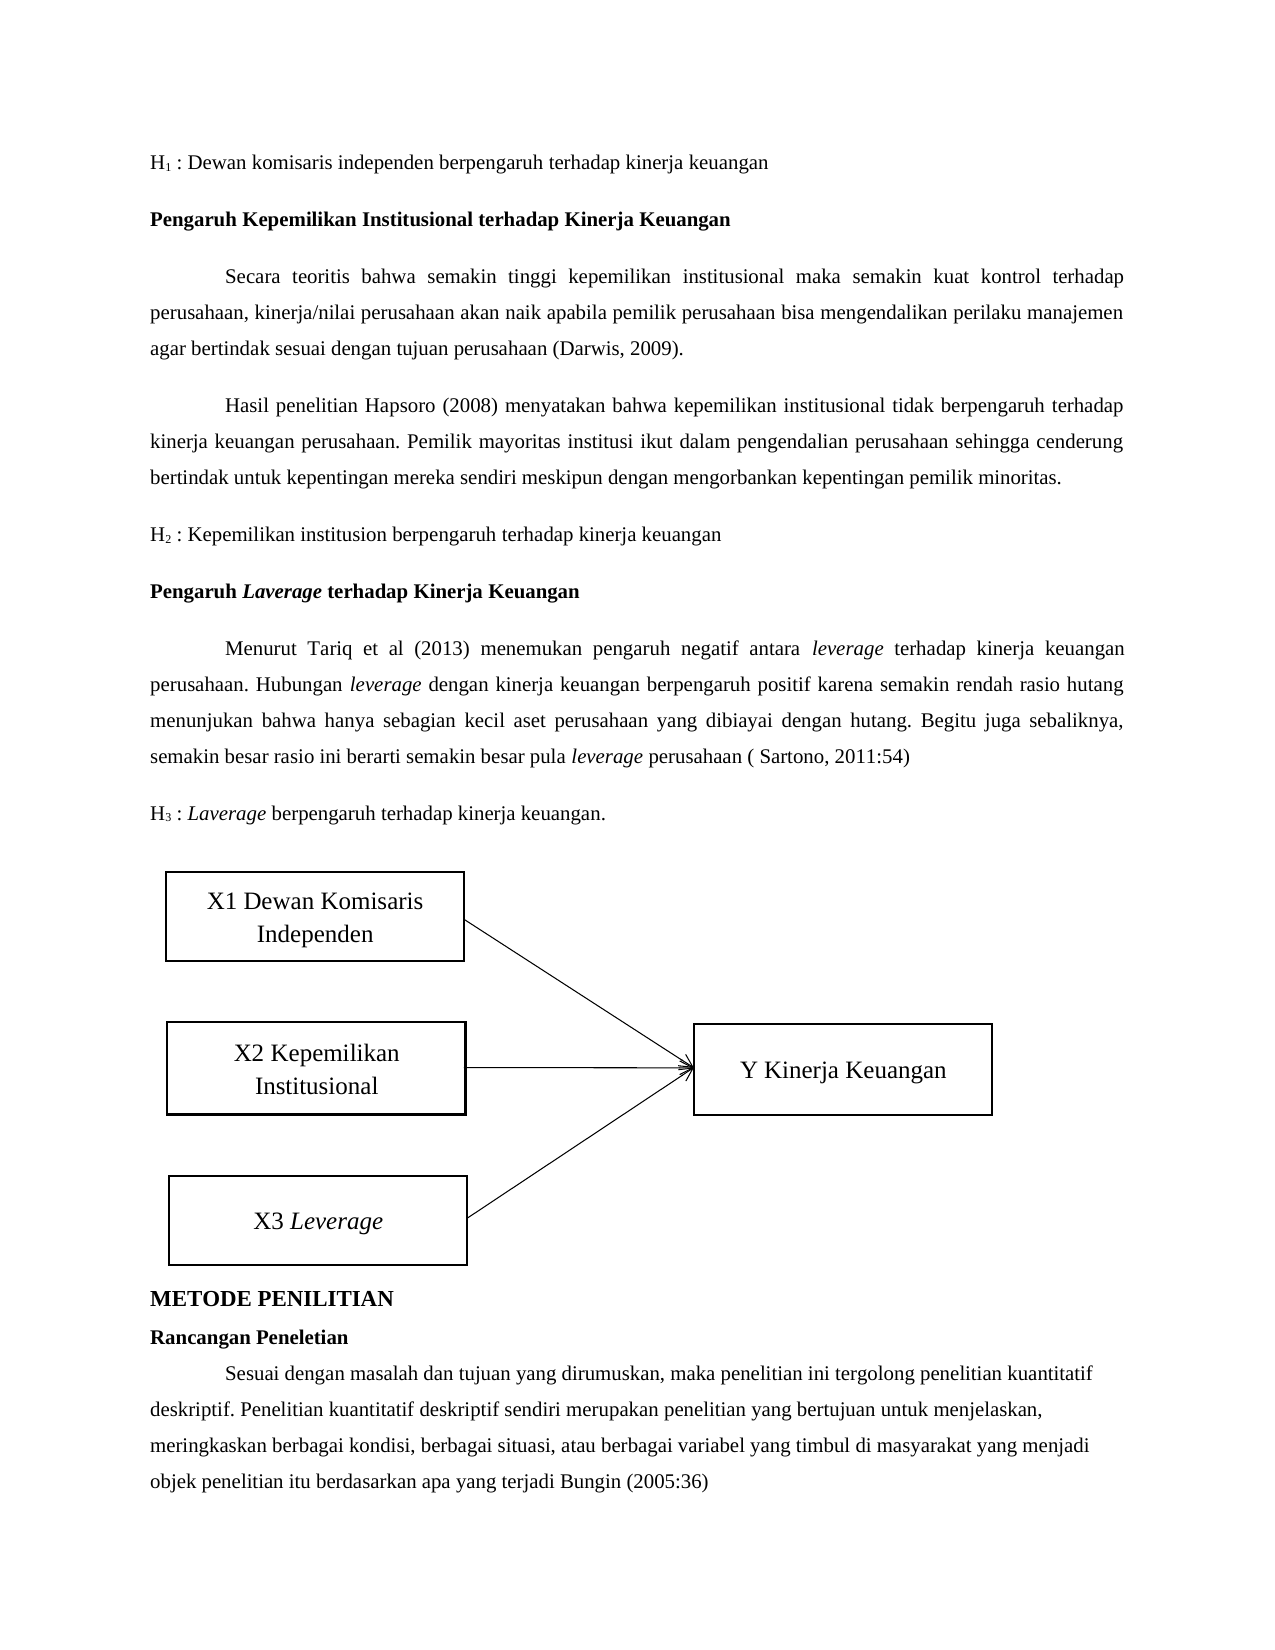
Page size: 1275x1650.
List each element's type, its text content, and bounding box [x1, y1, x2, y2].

text H3 : Laverage berpengaruh terhadap kinerja keuangan. [150, 800, 1125, 824]
text H1 : Dewan komisaris independen berpengaruh terhadap kinerja keuangan [150, 150, 1125, 174]
text METODE PENILITIAN [150, 1285, 1125, 1312]
text Pengaruh Kepemilikan Institusional terhadap Kinerja Keuangan [150, 207, 1125, 231]
text Pengaruh Laverage terhadap Kinerja Keuangan [150, 578, 1125, 603]
text Sesuai dengan masalah dan tujuan yang dirumuskan, maka penelitian ini tergolong penelitian kuantitatif deskriptif. Penelitian kuantitatif deskriptif sendiri merupakan penelitian yang bertujuan untuk menjelaskan, meringkaskan berbagai kondisi, berbagai situasi, atau berbagai variabel yang timbul di masyarakat yang menjadi objek penelitian itu berdasarkan apa yang terjadi Bungin (2005:36) [150, 1361, 1125, 1493]
text Menurut Tariq et al (2013) menemukan pengaruh negatif antara leverage terhadap kinerja keuangan perusahaan. Hubungan leverage dengan kinerja keuangan berpengaruh positif karena semakin rendah rasio hutang menunjukan bahwa hanya sebagian kecil aset perusahaan yang dibiayai dengan hutang. Begitu juga sebaliknya, semakin besar rasio ini berarti semakin besar pula leverage perusahaan ( Sartono, 2011:54) [150, 635, 1125, 768]
text Secara teoritis bahwa semakin tinggi kepemilikan institusional maka semakin kuat kontrol terhadap perusahaan, kinerja/nilai perusahaan akan naik apabila pemilik perusahaan bisa mengendalikan perilaku manajemen agar bertindak sesuai dengan tujuan perusahaan (Darwis, 2009). [150, 264, 1125, 360]
text Rancangan Peneletian [150, 1325, 1125, 1349]
text H2 : Kepemilikan institusion berpengaruh terhadap kinerja keuangan [150, 522, 1125, 546]
text Hasil penelitian Hapsoro (2008) menyatakan bahwa kepemilikan institusional tidak berpengaruh terhadap kinerja keuangan perusahaan. Pemilik mayoritas institusi ikut dalam pengendalian perusahaan sehingga cenderung bertindak untuk kepentingan mereka sendiri meskipun dengan mengorbankan kepentingan pemilik minoritas. [150, 393, 1125, 489]
